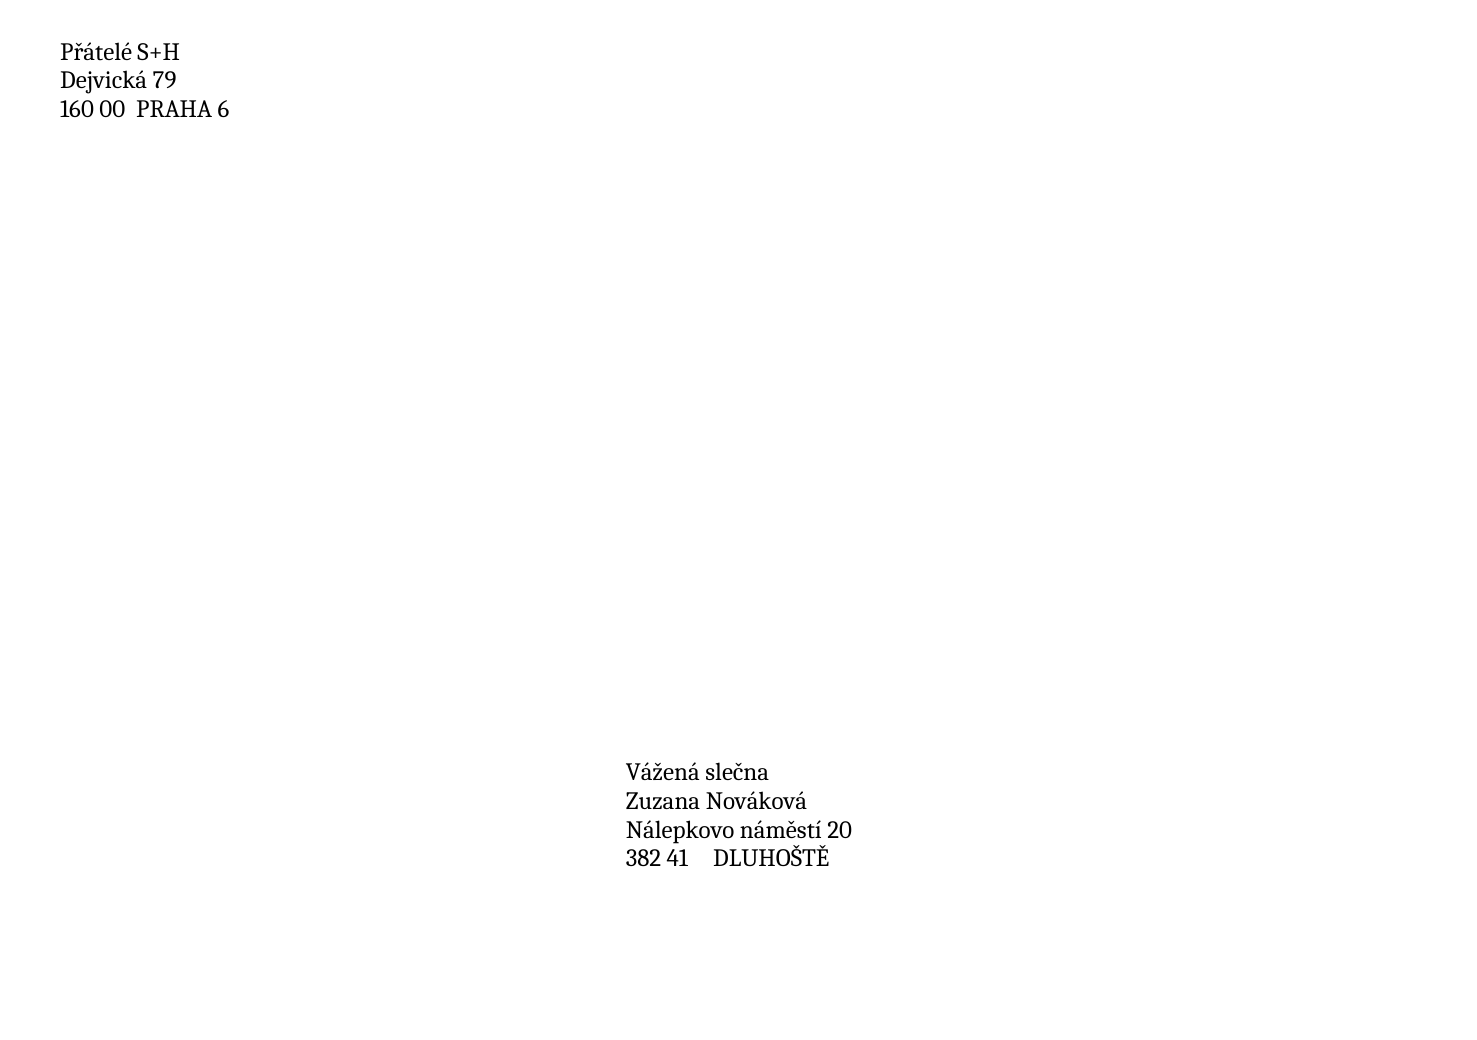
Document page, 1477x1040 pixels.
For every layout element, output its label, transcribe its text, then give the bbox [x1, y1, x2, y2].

text 382 41 Dluhoště [626, 844, 1151, 873]
text Dejvická 79 [60, 66, 1401, 95]
text 160 00 PRAHA 6 [60, 95, 1401, 124]
text Zuzana Nováková [626, 787, 1151, 816]
text Vážená slečna [626, 758, 1151, 787]
text Nálepkovo náměstí 20 [626, 816, 1151, 844]
text Přátelé S+H [60, 37, 1401, 66]
